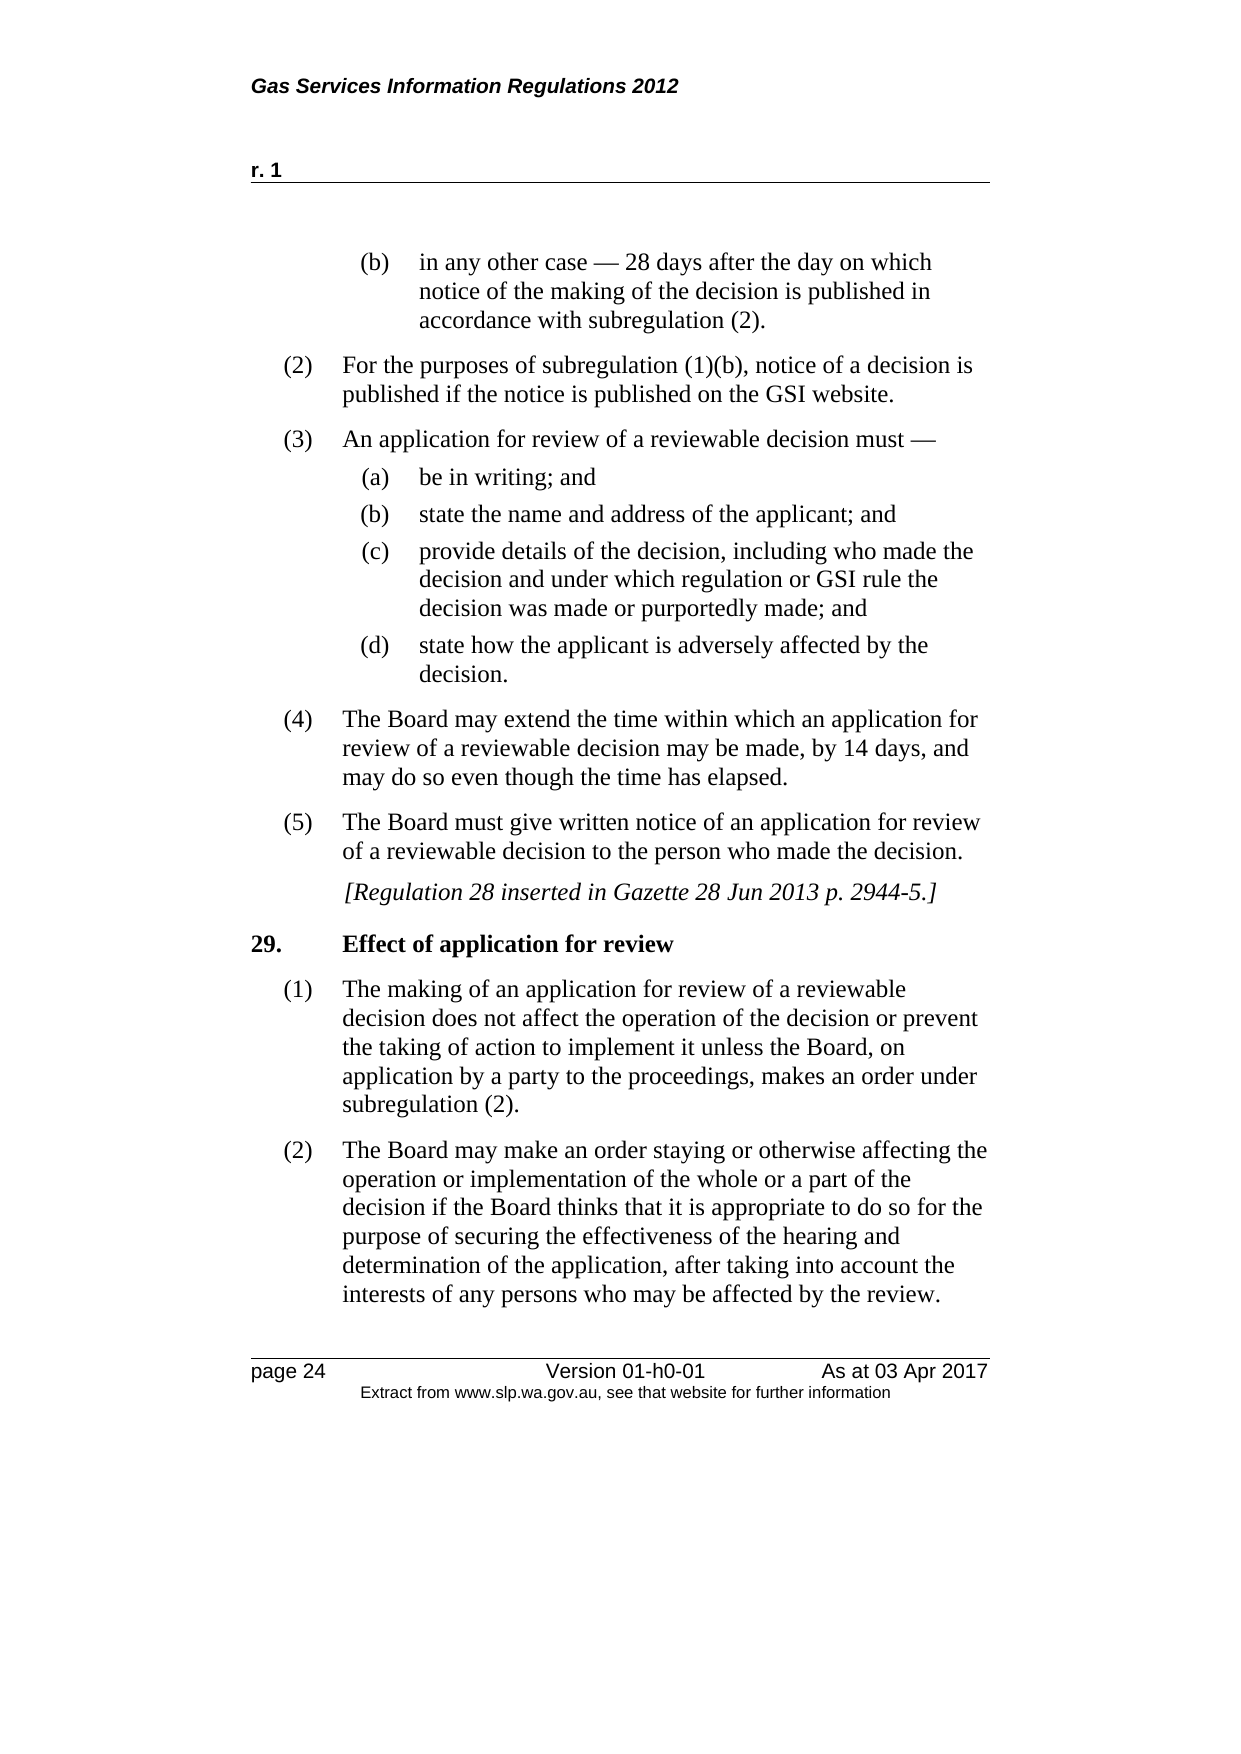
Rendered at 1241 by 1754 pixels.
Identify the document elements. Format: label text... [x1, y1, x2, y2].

text (2) For the purposes of subregulation (1)(b), notice of a decision is published if the notice is published on the GSI website. [251, 350, 990, 408]
text (b) state the name and address of the applicant; and [251, 499, 990, 527]
text (4) The Board may extend the time within which an application for review of a reviewable decision may be made, by 14 days, and may do so even though the time has elapsed. [251, 704, 990, 791]
text (1) The making of an application for review of a reviewable decision does not affect the operation of the decision or prevent the taking of action to implement it unless the Board, on application by a party to the proceedings, makes an order under subregulation (2). [251, 974, 990, 1118]
text (a) be in writing; and [251, 462, 990, 490]
text (b) in any other case — 28 days after the day on which notice of the making of the decision is published in accordance with subregulation (2). [251, 247, 990, 334]
text (c) provide details of the decision, including who made the decision and under which regulation or GSI rule the decision was made or purportedly made; and [251, 536, 990, 622]
text (5) The Board must give written notice of an application for review of a reviewable decision to the person who made the decision. [251, 807, 990, 865]
text (2) The Board may make an order staying or otherwise affecting the operation or implementation of the whole or a part of the decision if the Board thinks that it is appropriate to do so for the purpose of securing the effectiveness of the hearing and determination of the application, after taking into account the interests of any persons who may be affected by the review. [251, 1135, 990, 1307]
text [Regulation 28 inserted in Gazette 28 Jun 2013 p. 2944-5.] [251, 877, 990, 906]
text (d) state how the applicant is adversely affected by the decision. [251, 630, 990, 688]
text (3) An application for review of a reviewable decision must — [251, 424, 990, 453]
subtitle 29. Effect of application for review [251, 929, 990, 958]
